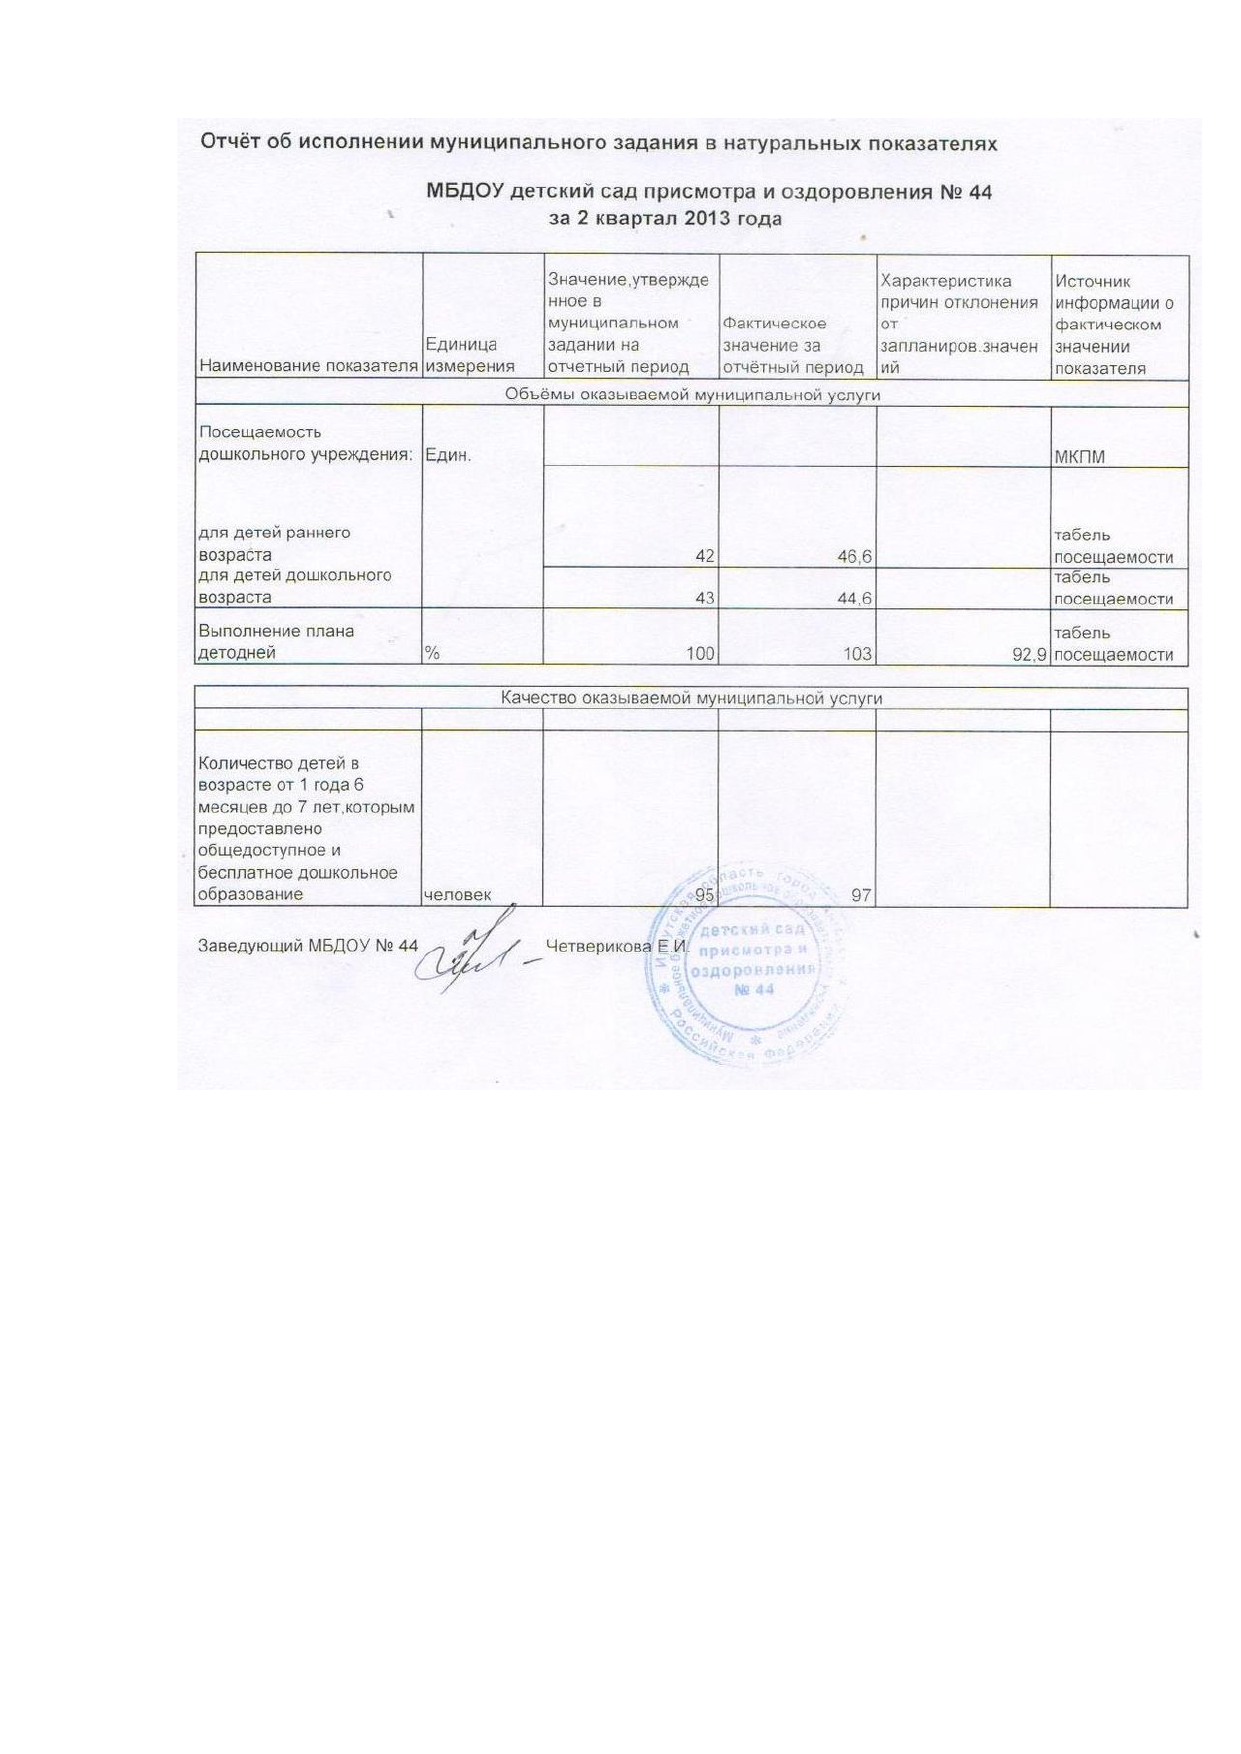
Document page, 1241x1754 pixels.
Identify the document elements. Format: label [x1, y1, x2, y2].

picture [177, 118, 1203, 1090]
